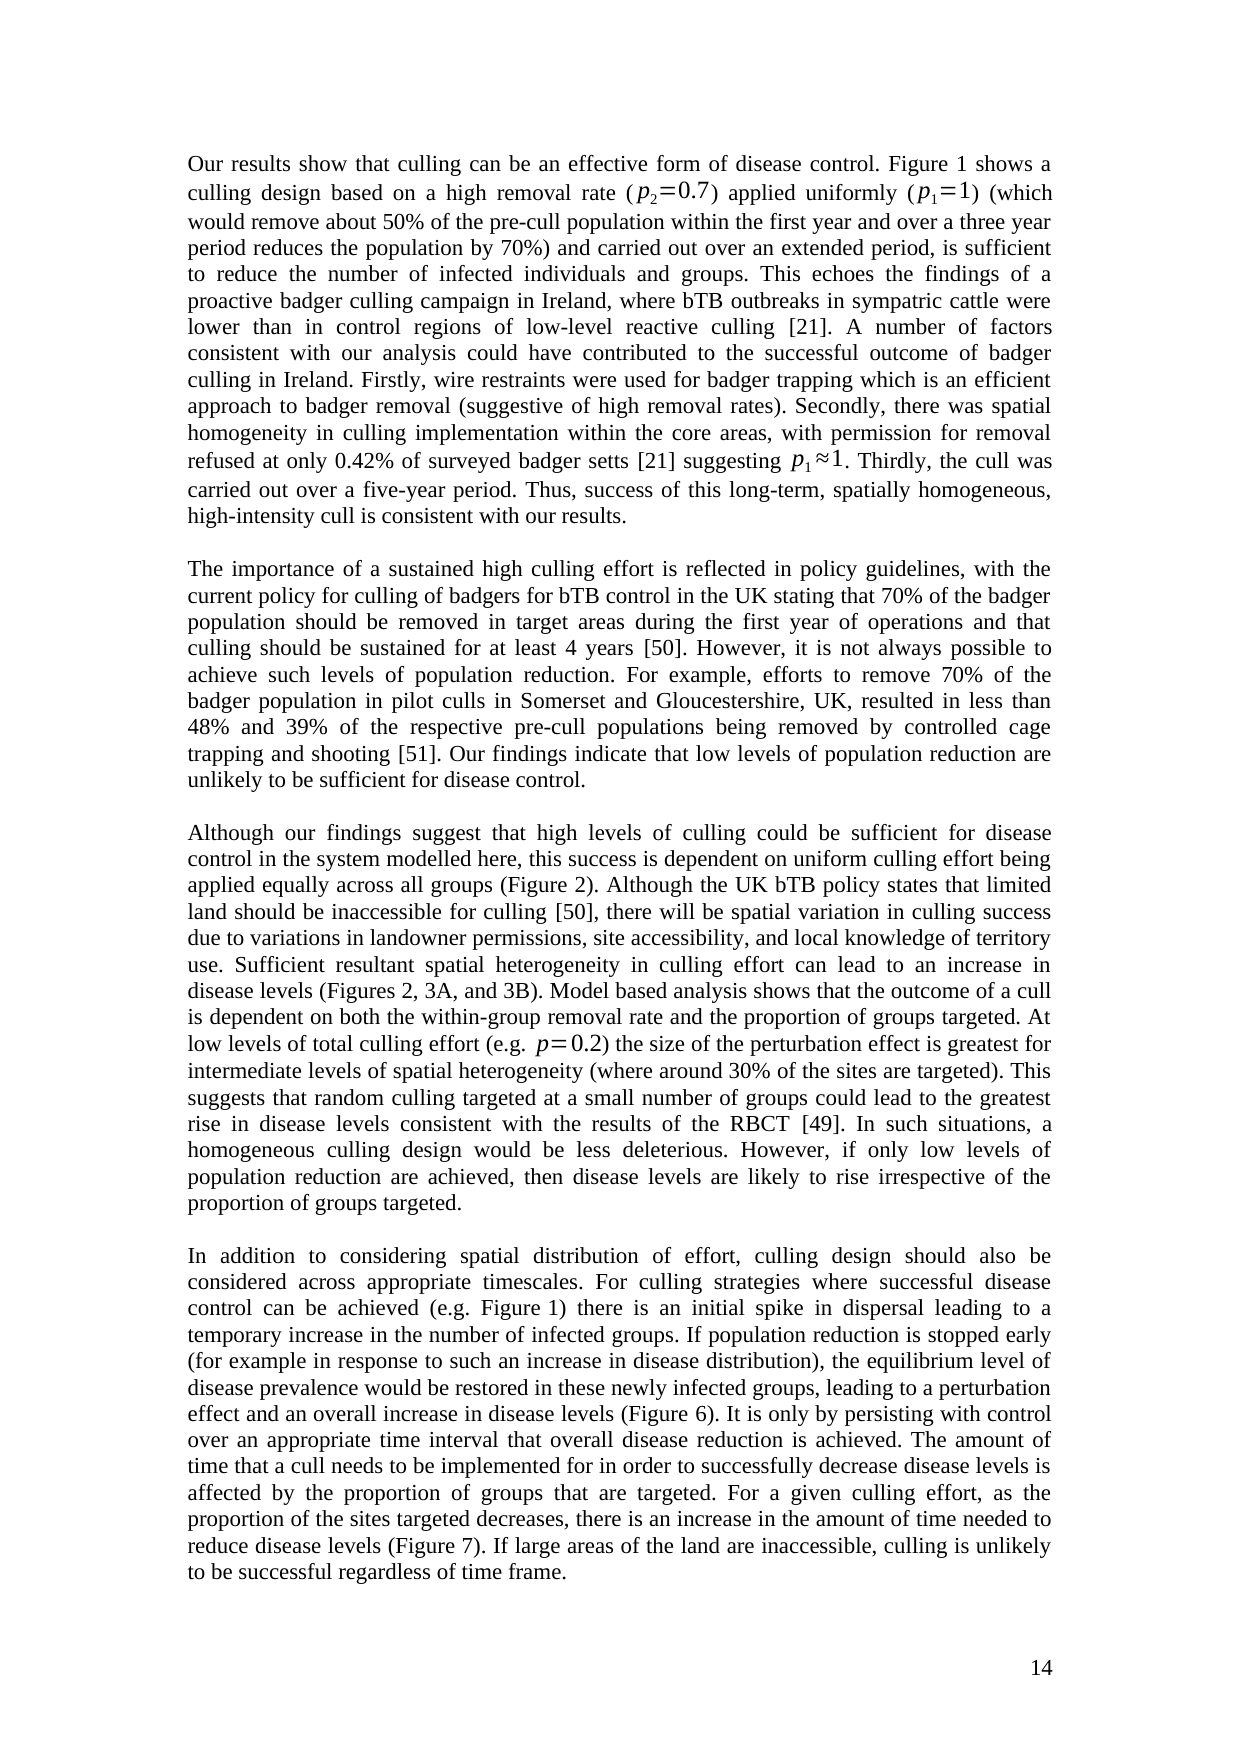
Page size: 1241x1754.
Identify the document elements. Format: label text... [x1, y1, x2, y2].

text The importance of a sustained high culling effort is reflected in policy guidelines, with the current policy for culling of badgers for bTB control in the UK stating that 70% of the badger population should be removed in target areas during the first year of operations and that culling should be sustained for at least 4 years [50]. However, it is not always possible to achieve such levels of population reduction. For example, efforts to remove 70% of the badger population in pilot culls in Somerset and Gloucestershire, UK, resulted in less than 48% and 39% of the respective pre-cull populations being removed by controlled cage trapping and shooting [51]. Our findings indicate that low levels of population reduction are unlikely to be sufficient for disease control. [187, 555, 1053, 792]
text Our results show that culling can be an effective form of disease control. Figure 1 shows a culling design based on a high removal rate () applied uniformly () (which would remove about 50% of the pre-cull population within the first year and over a three year period reduces the population by 70%) and carried out over an extended period, is sufficient to reduce the number of infected individuals and groups. This echoes the findings of a proactive badger culling campaign in Ireland, where bTB outbreaks in sympatric cattle were lower than in control regions of low-level reactive culling [21]. A number of factors consistent with our analysis could have contributed to the successful outcome of badger culling in Ireland. Firstly, wire restraints were used for badger trapping which is an efficient approach to badger removal (suggestive of high removal rates). Secondly, there was spatial homogeneity in culling implementation within the core areas, with permission for removal refused at only 0.42% of surveyed badger setts [21] suggesting . Thirdly, the cull was carried out over a five-year period. Thus, success of this long-term, spatially homogeneous, high-intensity cull is consistent with our results. [187, 150, 1053, 529]
text Although our findings suggest that high levels of culling could be sufficient for disease control in the system modelled here, this success is dependent on uniform culling effort being applied equally across all groups (Figure 2). Although the UK bTB policy states that limited land should be inaccessible for culling [50], there will be spatial variation in culling success due to variations in landowner permissions, site accessibility, and local knowledge of territory use. Sufficient resultant spatial heterogeneity in culling effort can lead to an increase in disease levels (Figures 2, 3A, and 3B). Model based analysis shows that the outcome of a cull is dependent on both the within-group removal rate and the proportion of groups targeted. At low levels of total culling effort (e.g. ) the size of the perturbation effect is greatest for intermediate levels of spatial heterogeneity (where around 30% of the sites are targeted). This suggests that random culling targeted at a small number of groups could lead to the greatest rise in disease levels consistent with the results of the RBCT [49]. In such situations, a homogeneous culling design would be less deleterious. However, if only low levels of population reduction are achieved, then disease levels are likely to rise irrespective of the proportion of groups targeted. [187, 819, 1053, 1215]
text In addition to considering spatial distribution of effort, culling design should also be considered across appropriate timescales. For culling strategies where successful disease control can be achieved (e.g. Figure 1) there is an initial spike in dispersal leading to a temporary increase in the number of infected groups. If population reduction is stopped early (for example in response to such an increase in disease distribution), the equilibrium level of disease prevalence would be restored in these newly infected groups, leading to a perturbation effect and an overall increase in disease levels (Figure 6). It is only by persisting with control over an appropriate time interval that overall disease reduction is achieved. The amount of time that a cull needs to be implemented for in order to successfully decrease disease levels is affected by the proportion of groups that are targeted. For a given culling effort, as the proportion of the sites targeted decreases, there is an increase in the amount of time needed to reduce disease levels (Figure 7). If large areas of the land are inaccessible, culling is unlikely to be successful regardless of time frame. [187, 1242, 1053, 1584]
